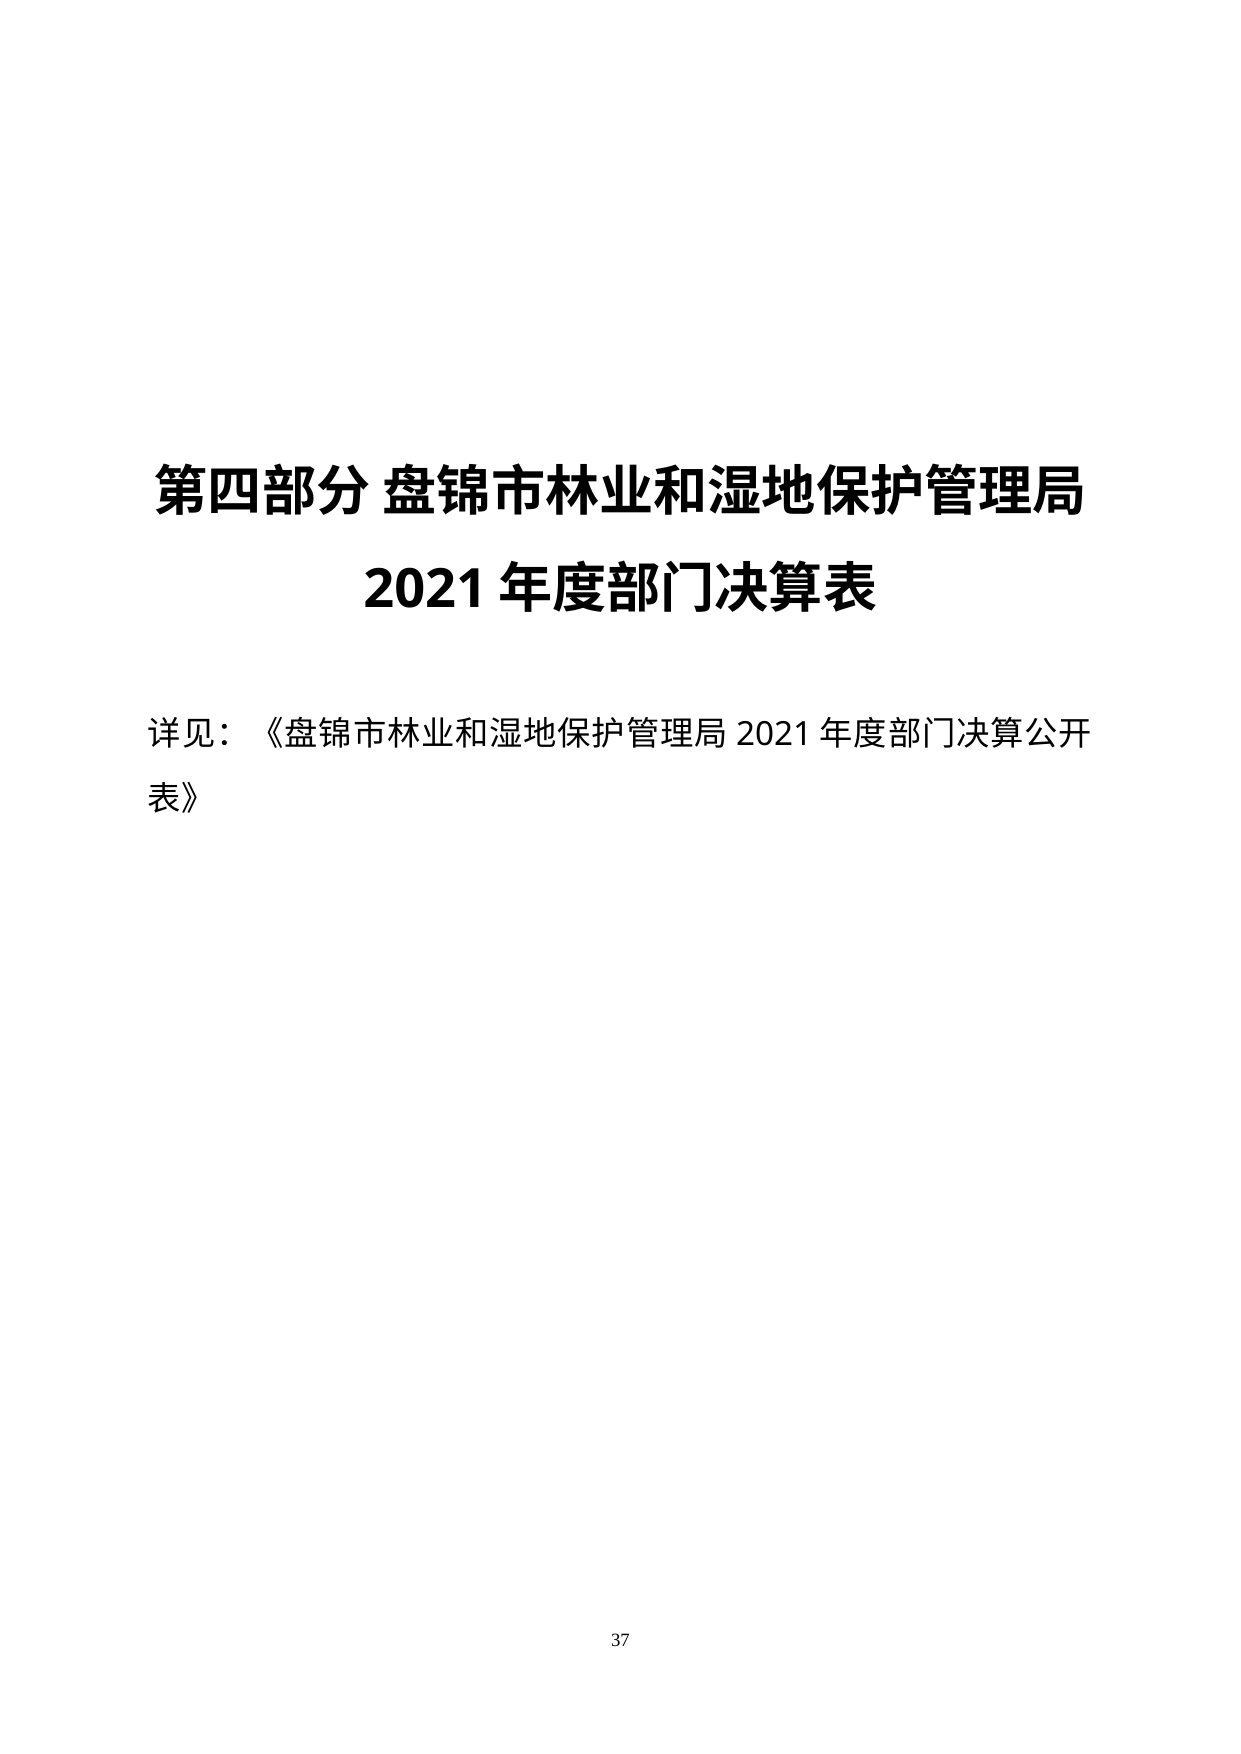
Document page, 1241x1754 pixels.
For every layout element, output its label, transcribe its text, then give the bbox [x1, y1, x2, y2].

text 第四部分 盘锦市林业和湿地保护管理局2021年度部门决算表 [148, 438, 1092, 633]
text 详见：《盘锦市林业和湿地保护管理局2021年度部门决算公开表》 [148, 698, 1092, 828]
